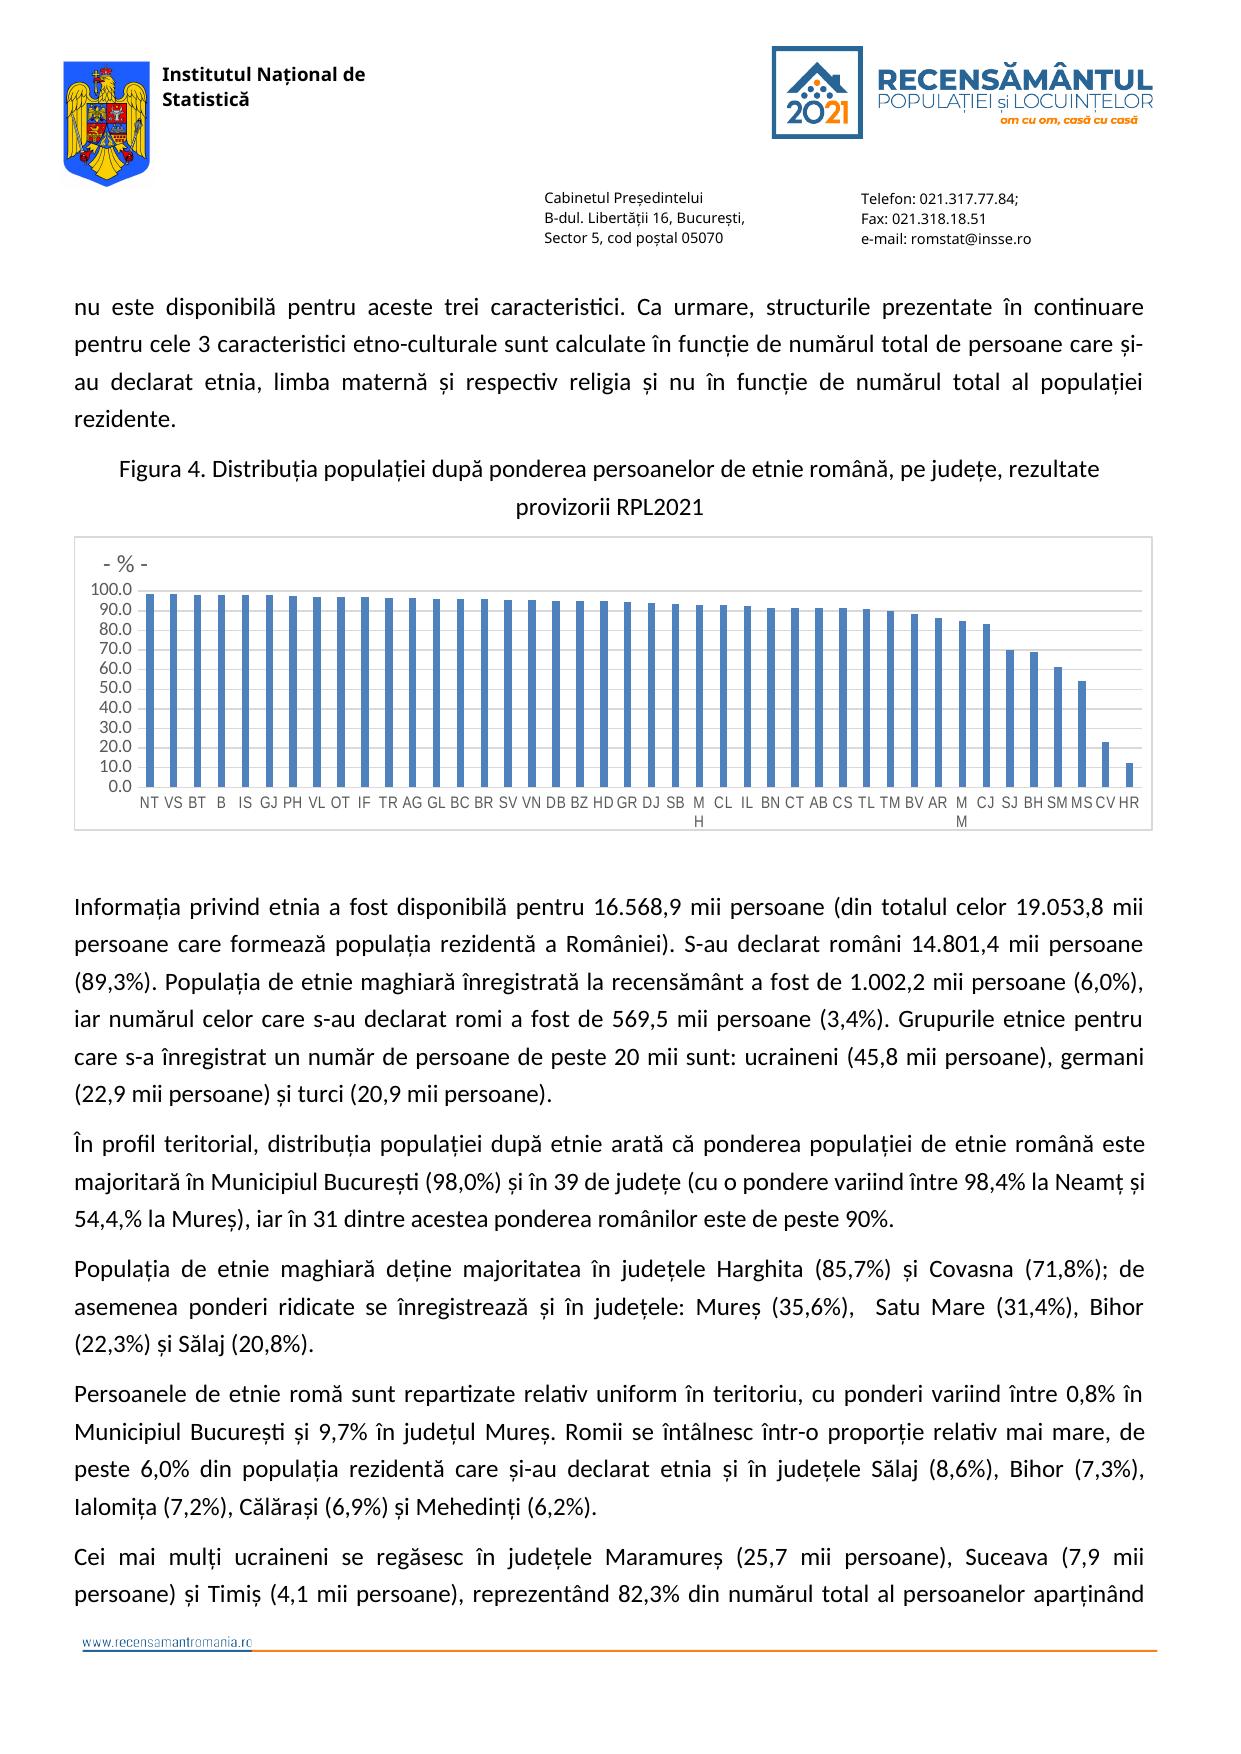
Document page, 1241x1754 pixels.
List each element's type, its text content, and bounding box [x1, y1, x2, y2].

text Informația privind etnia a fost disponibilă pentru 16.568,9 mii persoane (din totalul celor 19.053,8 mii persoane care formează populația rezidentă a României). S-au declarat români 14.801,4 mii persoane (89,3%). Populația de etnie maghiară înregistrată la recensământ a fost de 1.002,2 mii persoane (6,0%), iar numărul celor care s-au declarat romi a fost de 569,5 mii persoane (3,4%). Grupurile etnice pentru care s-a înregistrat un număr de persoane de peste 20 mii sunt: ucraineni (45,8 mii persoane), germani (22,9 mii persoane) și turci (20,9 mii persoane). [74, 885, 1146, 1110]
text Persoanele de etnie romă sunt repartizate relativ uniform în teritoriu, cu ponderi variind între 0,8% în Municipiul București şi 9,7% în judeţul Mureş. Romii se întâlnesc într-o proporţie relativ mai mare, de peste 6,0% din populaţia rezidentă care și-au declarat etnia şi în judeţele Sălaj (8,6%), Bihor (7,3%), Ialomița (7,2%), Călăraşi (6,9%) și Mehedinți (6,2%). [74, 1373, 1146, 1523]
picture [771, 46, 1153, 139]
picture [59, 60, 156, 188]
text Populaţia de etnie maghiară deţine majoritatea în judeţele Harghita (85,7%) şi Covasna (71,8%); de asemenea ponderi ridicate se înregistrează şi în judeţele: Mureş (35,6%), Satu Mare (31,4%), Bihor (22,3%) şi Sălaj (20,8%). [74, 1248, 1146, 1360]
text Figura 4. Distribuția populației după ponderea persoanelor de etnie română, pe județe, rezultate provizorii RPL2021 [74, 448, 1146, 523]
text În profil teritorial, distribuţia populaţiei după etnie arată că ponderea populaţiei de etnie română este majoritară în Municipiul Bucureşti (98,0%) şi în 39 de judeţe (cu o pondere variind între 98,4% la Neamț şi 54,4,% la Mureş), iar în 31 dintre acestea ponderea românilor este de peste 90%. [74, 1123, 1146, 1235]
picture [82, 1636, 252, 1647]
